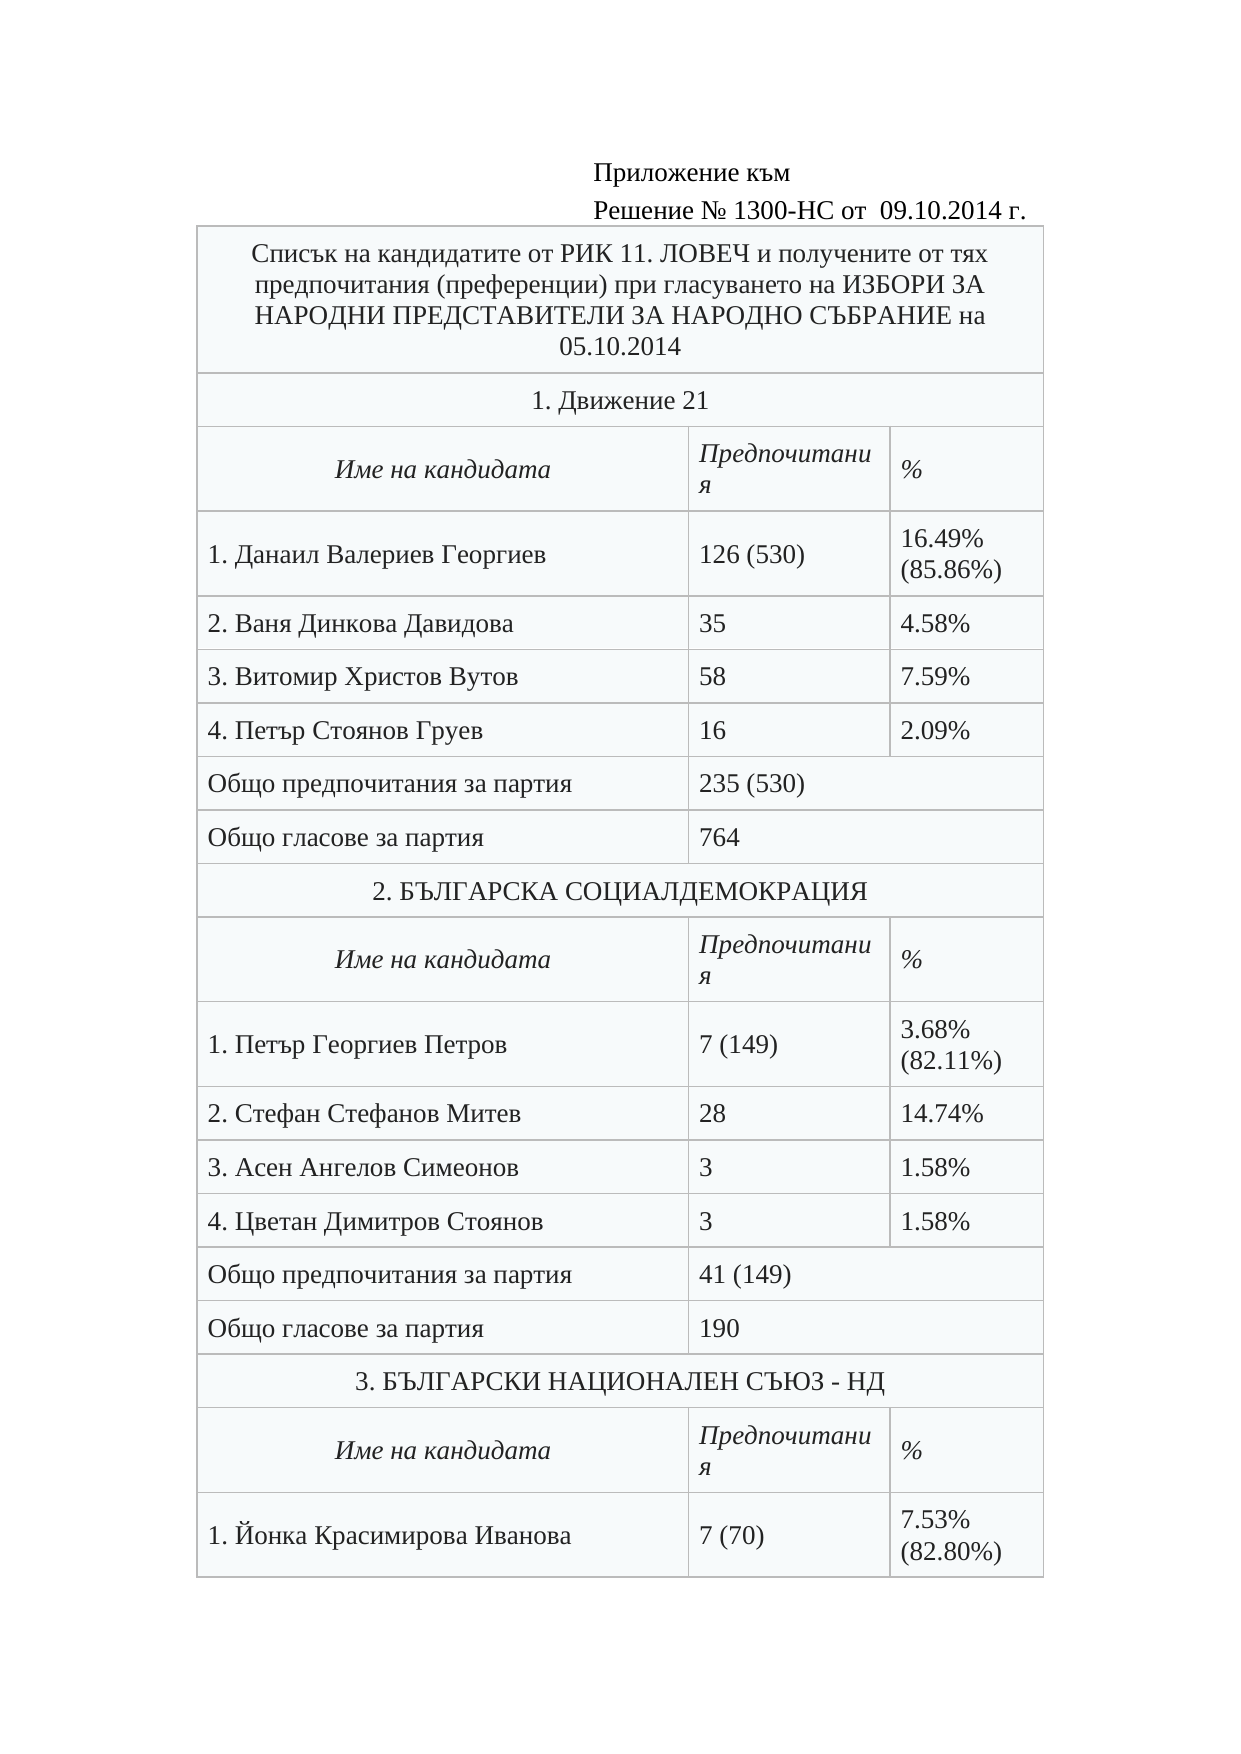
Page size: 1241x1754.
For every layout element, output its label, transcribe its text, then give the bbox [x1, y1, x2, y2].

table_cell 3. Витомир Христов Вутов [198, 650, 688, 702]
table_cell 3 [689, 1141, 889, 1193]
table_cell 3 [689, 1194, 889, 1246]
table_cell Предпочитания [689, 918, 889, 1001]
table_cell 1. Петър Георгиев Петров [198, 1002, 688, 1086]
table_cell Име на кандидата [198, 427, 688, 510]
table_cell 4. Петър Стоянов Груев [198, 704, 688, 756]
table_cell Общо гласове за партия [198, 811, 688, 863]
table_cell 3.68% (82.11%) [891, 1002, 1043, 1086]
table_cell 28 [689, 1087, 889, 1139]
table_cell 1. Движение 21 [198, 374, 1043, 426]
table_cell Име на кандидата [198, 918, 688, 1001]
table_cell Предпочитания [689, 1408, 889, 1491]
table_cell 4.58% [891, 597, 1043, 648]
table_cell 2. БЪЛГАРСКА СОЦИАЛДЕМОКРАЦИЯ [198, 864, 1043, 916]
table_cell % [891, 427, 1043, 510]
table_cell 41 (149) [689, 1248, 1043, 1300]
table_cell 235 (530) [689, 757, 1043, 809]
table_cell 3. Асен Ангелов Симеонов [198, 1141, 688, 1193]
table_cell 1. Данаил Валериев Георгиев [198, 512, 688, 595]
table_cell 2. Стефан Стефанов Митев [198, 1087, 688, 1139]
table_cell 4. Цветан Димитров Стоянов [198, 1194, 688, 1246]
table_cell 16 [689, 704, 889, 756]
table_cell 14.74% [891, 1087, 1043, 1139]
table_cell 764 [689, 811, 1043, 863]
table_cell 2.09% [891, 704, 1043, 756]
table_cell 7 (70) [689, 1493, 889, 1576]
text Решение № 1300-НС от 09.10.2014 г. [593, 187, 1090, 225]
table_header Списък на кандидатите от РИК 11. ЛОВЕЧ и получените от тях предпочитания (преференции) при гласуването на ИЗБОРИ ЗА НАРОДНИ ПРЕДСТАВИТЕЛИ ЗА НАРОДНО СЪБРАНИЕ на 05.10.2014 [198, 227, 1043, 372]
table_cell 126 (530) [689, 512, 889, 595]
table_cell % [891, 1408, 1043, 1491]
table_cell 1.58% [891, 1194, 1043, 1246]
table_cell 7.59% [891, 650, 1043, 702]
table_cell 1. Йонка Красимирова Иванова [198, 1493, 688, 1576]
table_cell 2. Ваня Динкова Давидова [198, 597, 688, 648]
table_cell 16.49% (85.86%) [891, 512, 1043, 595]
table_cell 58 [689, 650, 889, 702]
table_cell 35 [689, 597, 889, 648]
table_cell Предпочитания [689, 427, 889, 510]
table_cell Общо гласове за партия [198, 1301, 688, 1353]
table_cell 1.58% [891, 1141, 1043, 1193]
table_cell 190 [689, 1301, 1043, 1353]
table_cell 7.53% (82.80%) [891, 1493, 1043, 1576]
table_cell Общо предпочитания за партия [198, 757, 688, 809]
table_cell 3. БЪЛГАРСКИ НАЦИОНАЛЕН СЪЮЗ - НД [198, 1355, 1043, 1407]
text Приложение към [593, 150, 1090, 187]
table_cell Име на кандидата [198, 1408, 688, 1491]
table_cell 7 (149) [689, 1002, 889, 1086]
table_cell % [891, 918, 1043, 1001]
table_cell Общо предпочитания за партия [198, 1248, 688, 1300]
